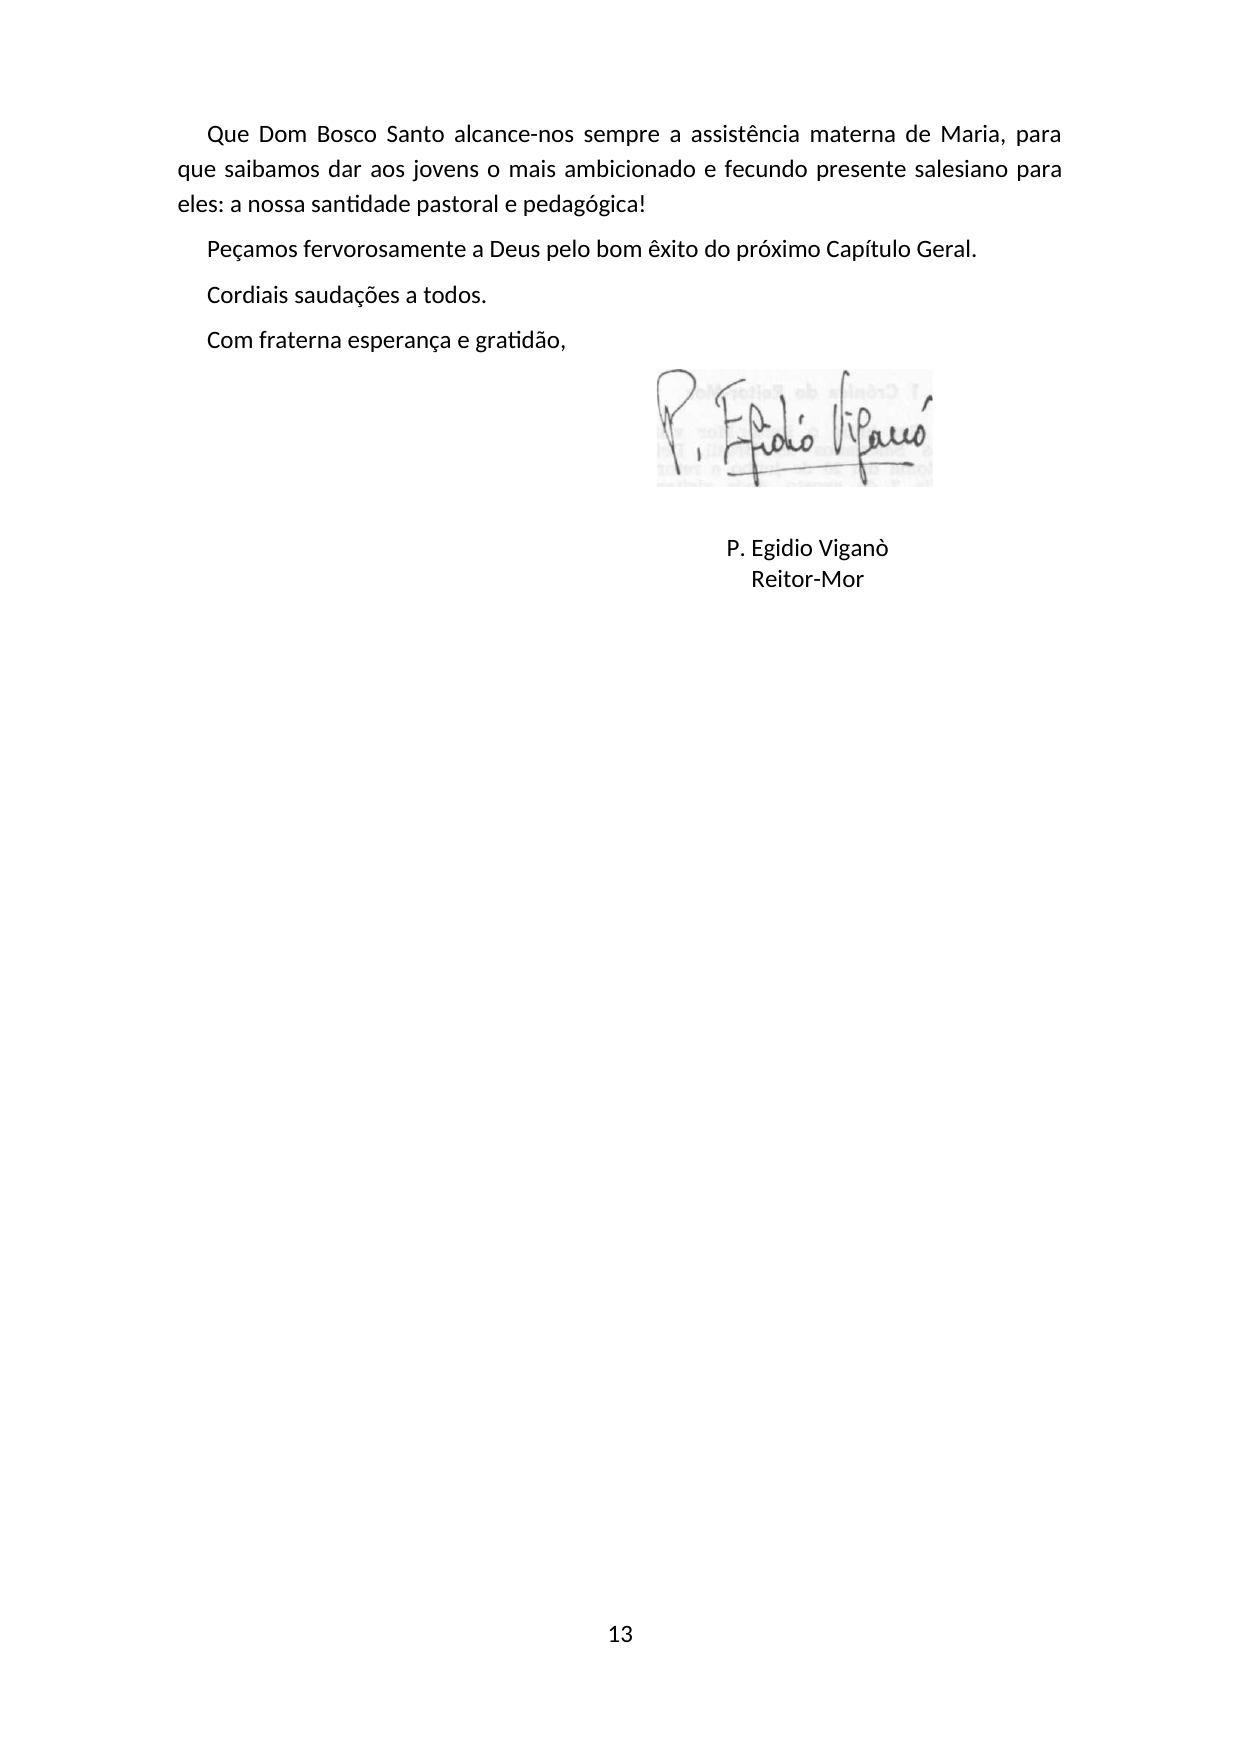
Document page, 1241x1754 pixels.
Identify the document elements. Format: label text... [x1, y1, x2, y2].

text Que Dom Bosco Santo alcance-nos sempre a assistência materna de Maria, para que saibamos dar aos jovens o mais ambicionado e fecundo presente salesiano para eles: a nossa santidade pastoral e pedagógica! [177, 118, 1063, 219]
picture [656, 369, 933, 487]
text Cordiais saudações a todos. [177, 279, 1063, 309]
text Com fraterna esperança e gratidão, [177, 324, 1063, 355]
text Peçamos fervorosamente a Deus pelo bom êxito do próximo Capítulo Geral. [177, 233, 1063, 264]
text P. Egidio Viganò [552, 532, 1063, 563]
text Reitor-Mor [552, 563, 1063, 593]
